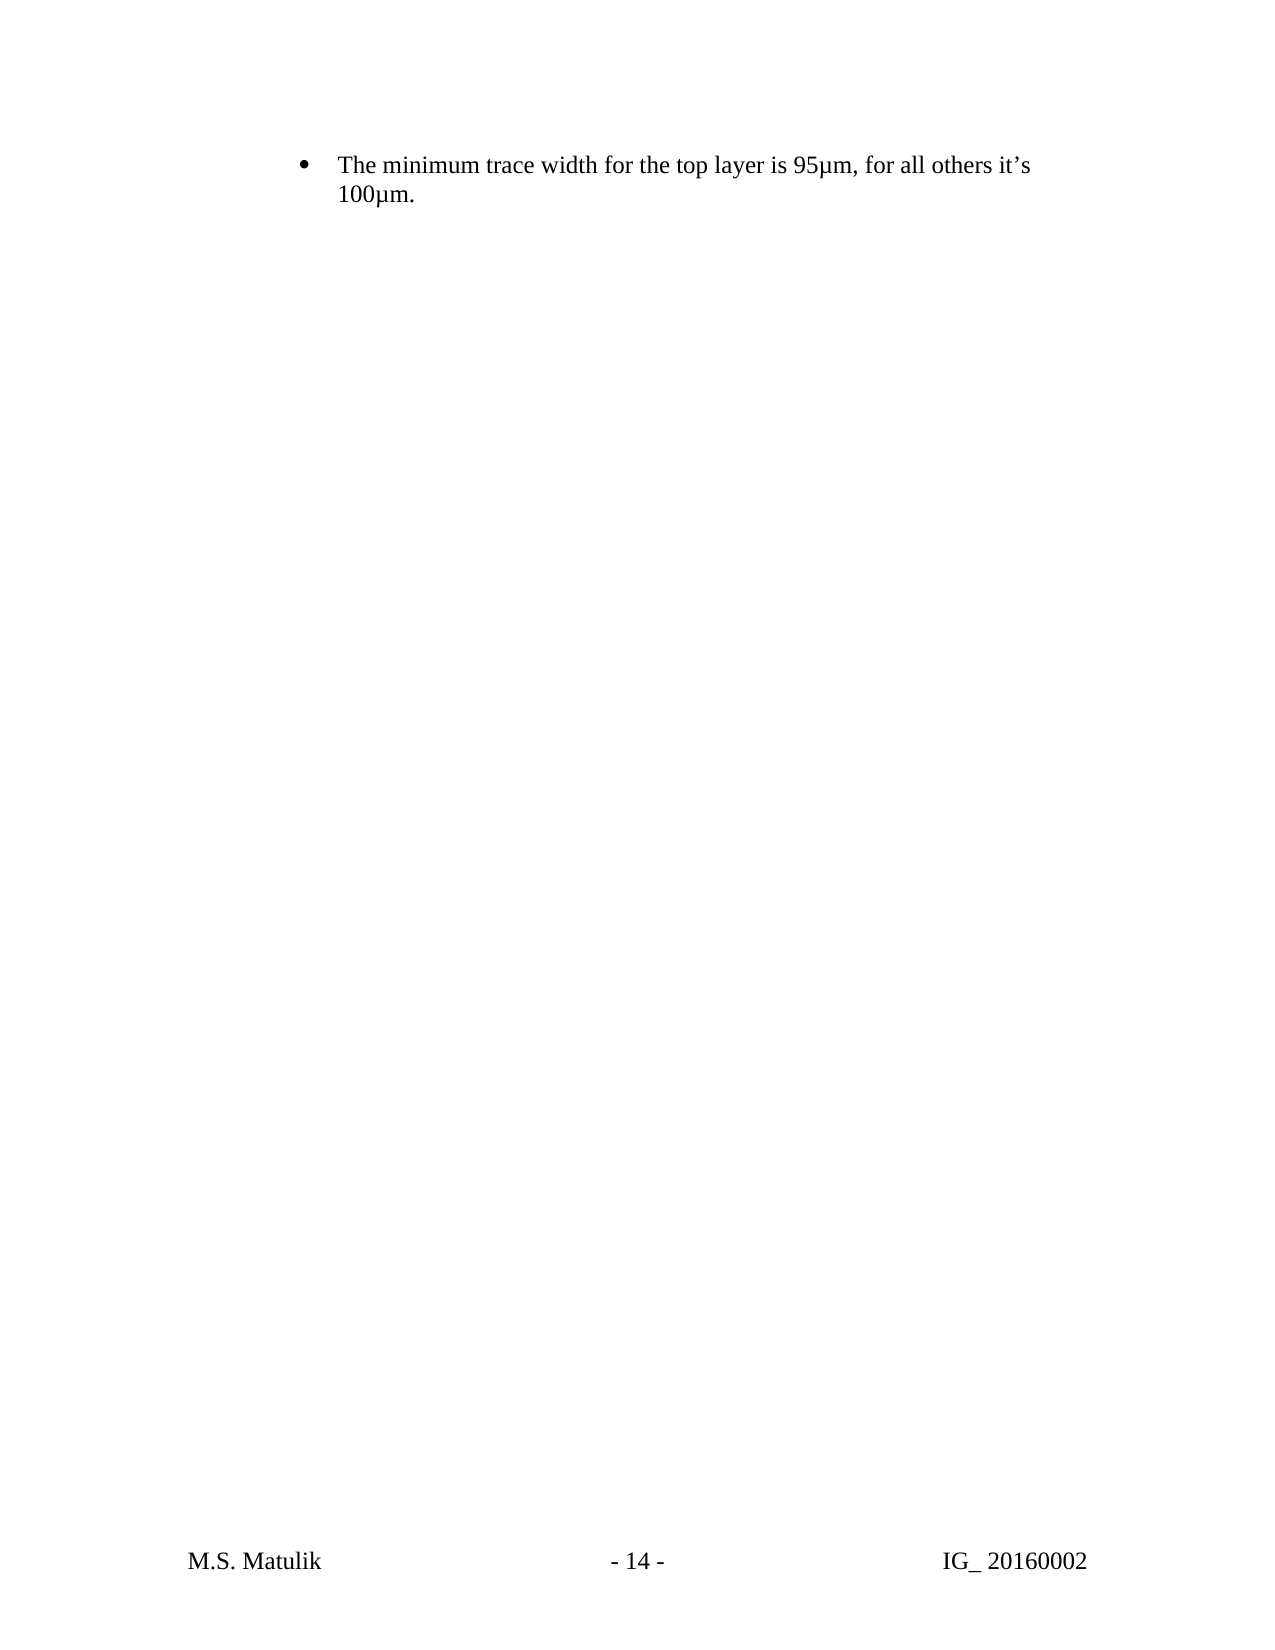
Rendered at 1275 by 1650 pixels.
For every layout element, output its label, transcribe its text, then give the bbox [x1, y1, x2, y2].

list The minimum trace width for the top layer is 95µm, for all others it’s 100µm. [300, 150, 1087, 207]
